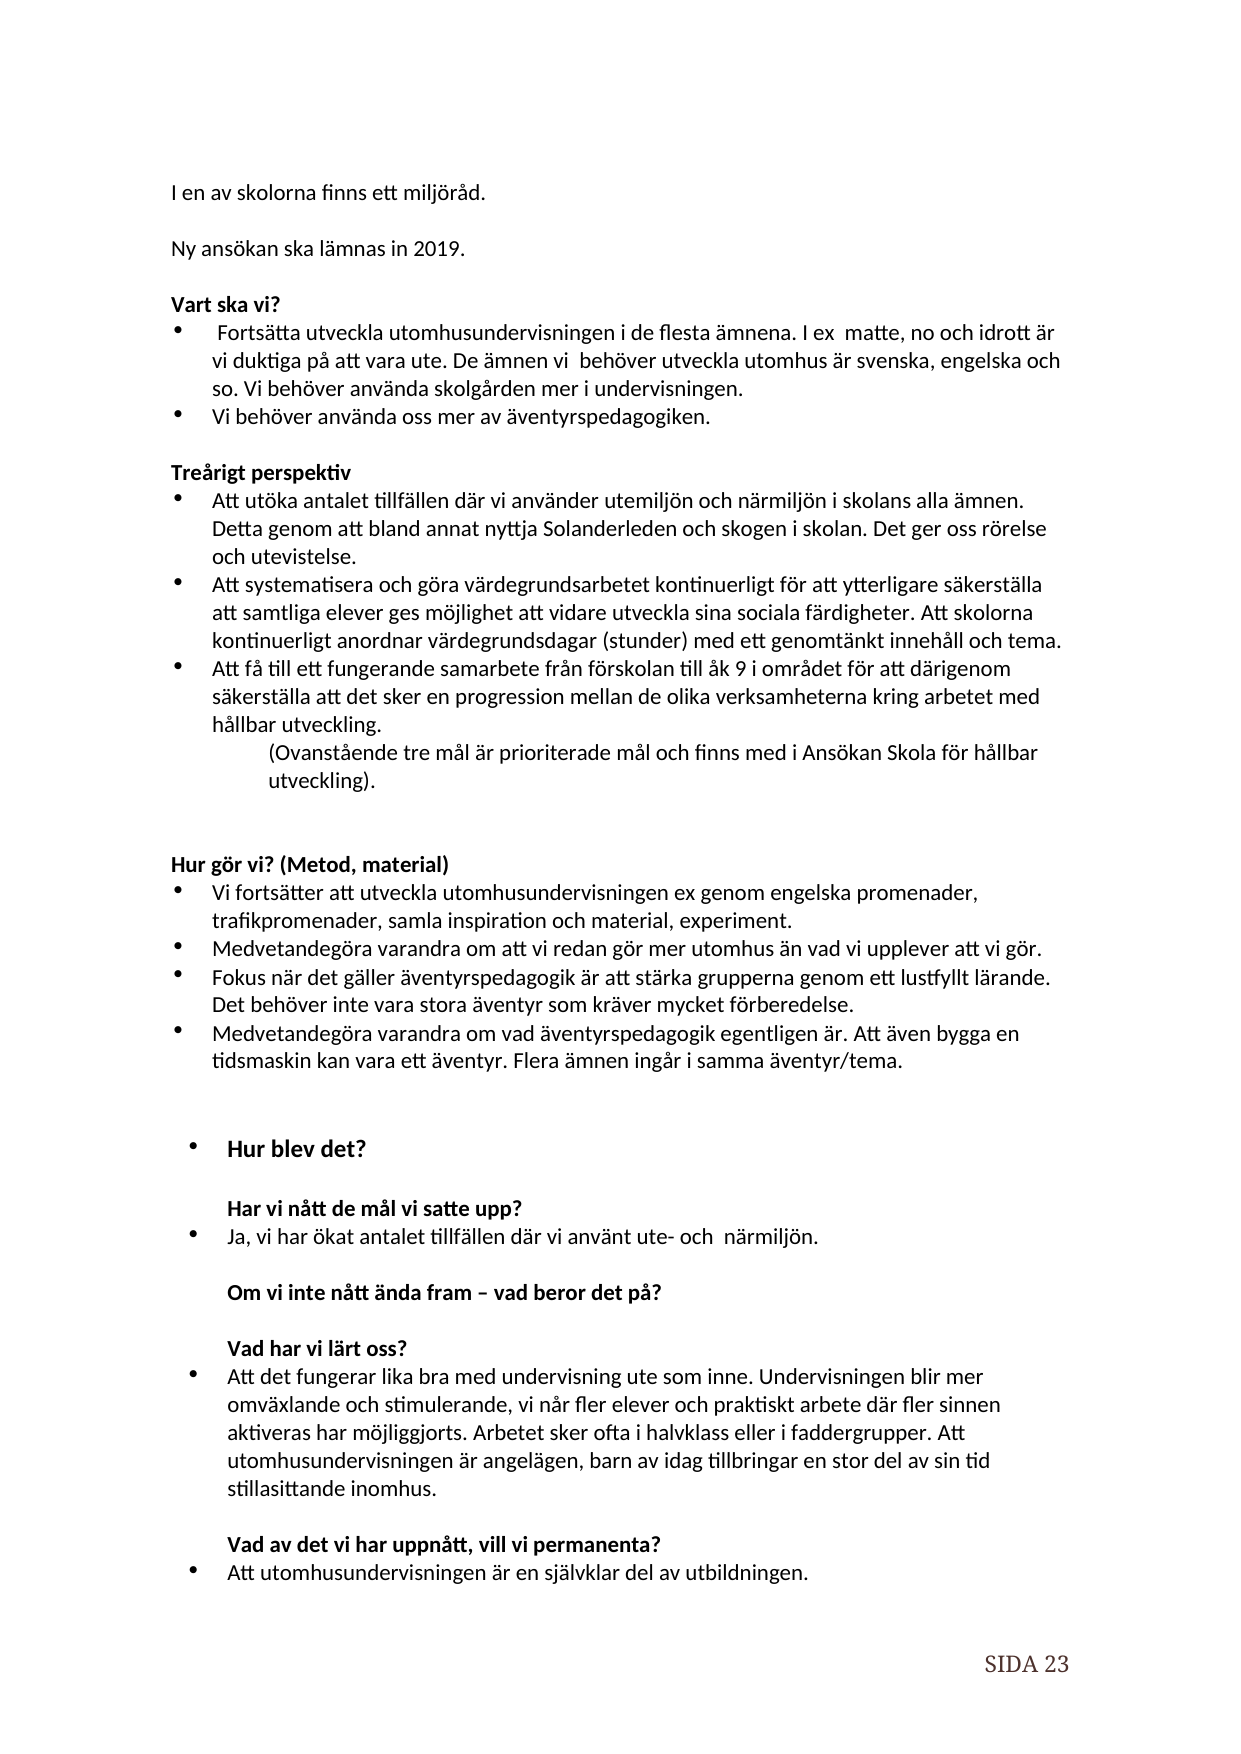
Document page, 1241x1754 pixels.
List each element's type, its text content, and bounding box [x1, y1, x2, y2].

list Ja, vi har ökat antalet tillfällen där vi använt ute- och närmiljön. [189, 1222, 1069, 1250]
list Vi fortsätter att utveckla utomhusundervisningen ex genom engelska promenader, trafikpromenader, samla inspiration och material, experiment. [174, 878, 1069, 934]
list Att få till ett fungerande samarbete från förskolan till åk 9 i området för att därigenom säkerställa att det sker en progression mellan de olika verksamheterna kring arbetet med hållbar utveckling. [174, 654, 1069, 738]
list Fortsätta utveckla utomhusundervisningen i de flesta ämnena. I ex matte, no och idrott är vi duktiga på att vara ute. De ämnen vi behöver utveckla utomhus är svenska, engelska och so. Vi behöver använda skolgården mer i undervisningen. [174, 318, 1069, 402]
list Medvetandegöra varandra om vad äventyrspedagogik egentligen är. Att även bygga en tidsmaskin kan vara ett äventyr. Flera ämnen ingår i samma äventyr/tema. [174, 1019, 1069, 1075]
text Om vi inte nått ända fram – vad beror det på? [227, 1278, 1069, 1306]
list Hur blev det? [189, 1133, 1069, 1164]
text Vart ska vi? [171, 290, 1069, 318]
text I en av skolorna finns ett miljöråd. [171, 178, 1069, 206]
list Medvetandegöra varandra om att vi redan gör mer utomhus än vad vi upplever att vi gör. [174, 934, 1069, 963]
list Att utöka antalet tillfällen där vi använder utemiljön och närmiljön i skolans alla ämnen. Detta genom att bland annat nyttja Solanderleden och skogen i skolan. Det ger oss rörelse och utevistelse. [174, 486, 1069, 570]
text Har vi nått de mål vi satte upp? [227, 1194, 1069, 1222]
text Treårigt perspektiv [171, 458, 1069, 486]
text Ny ansökan ska lämnas in 2019. [171, 234, 1069, 262]
list Att systematisera och göra värdegrundsarbetet kontinuerligt för att ytterligare säkerställa att samtliga elever ges möjlighet att vidare utveckla sina sociala färdigheter. Att skolorna kontinuerligt anordnar värdegrundsdagar (stunder) med ett genomtänkt innehåll och tema. [174, 570, 1069, 654]
text Vad av det vi har uppnått, vill vi permanenta? [227, 1531, 1069, 1558]
list Vi behöver använda oss mer av äventyrspedagogiken. [174, 402, 1069, 430]
list Fokus när det gäller äventyrspedagogik är att stärka grupperna genom ett lustfyllt lärande. Det behöver inte vara stora äventyr som kräver mycket förberedelse. [174, 963, 1069, 1019]
list Att utomhusundervisningen är en självklar del av utbildningen. [189, 1558, 1069, 1587]
text (Ovanstående tre mål är prioriterade mål och finns med i Ansökan Skola för hållbar utveckling). [268, 738, 1069, 794]
text Vad har vi lärt oss? [227, 1334, 1069, 1362]
text Hur gör vi? (Metod, material) [171, 851, 1069, 878]
list Att det fungerar lika bra med undervisning ute som inne. Undervisningen blir mer omväxlande och stimulerande, vi når fler elever och praktiskt arbete där fler sinnen aktiveras har möjliggjorts. Arbetet sker ofta i halvklass eller i faddergrupper. Att utomhusundervisningen är angelägen, barn av idag tillbringar en stor del av sin tid stillasittande inomhus. [189, 1362, 1069, 1502]
